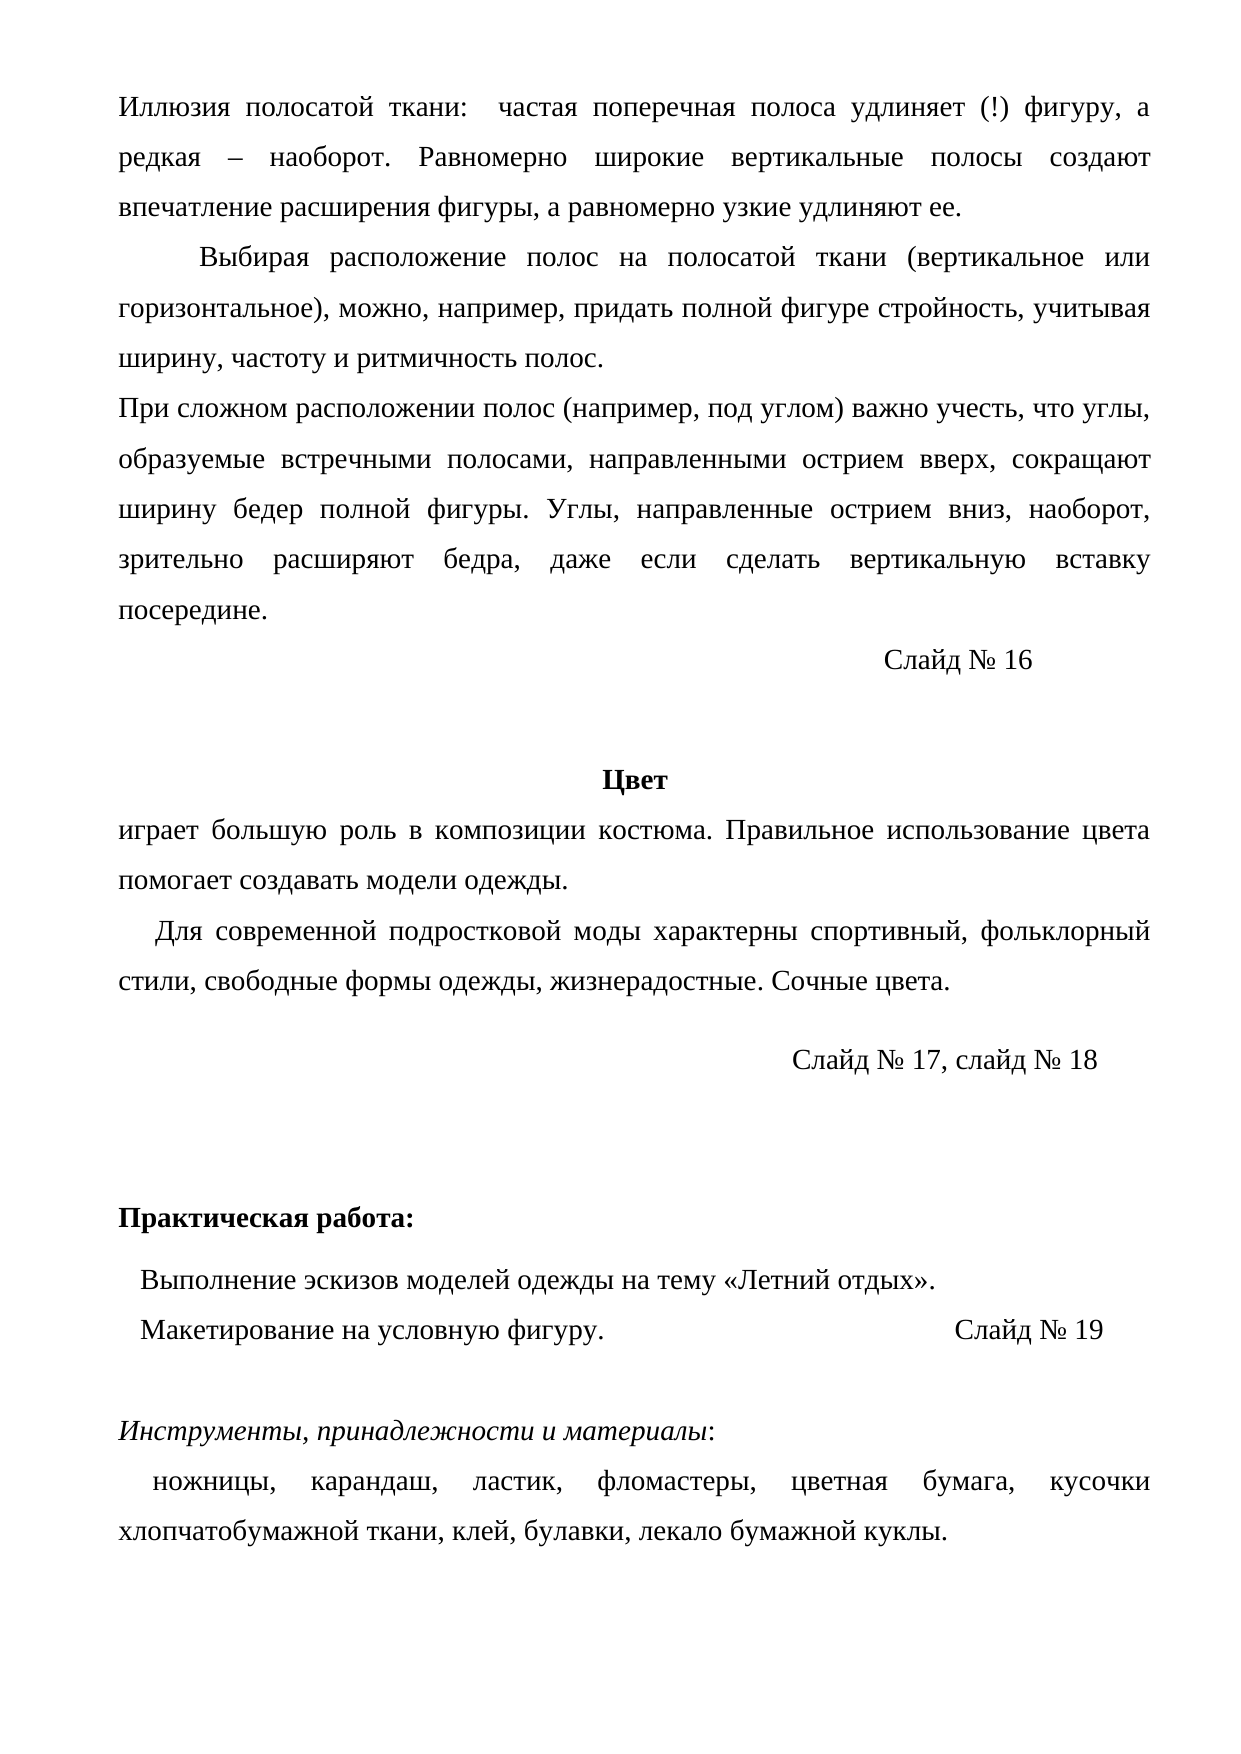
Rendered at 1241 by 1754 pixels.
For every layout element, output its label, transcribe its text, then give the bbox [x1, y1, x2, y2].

text Иллюзия полосатой ткани: частая поперечная полоса удлиняет (!) фигуру, а редкая – наоборот. Равномерно широкие вертикальные полосы создают впечатление расширения фигуры, а равномерно узкие удлиняют ее. [118, 89, 1152, 223]
text Практическая работа: [118, 1200, 1152, 1234]
text играет большую роль в композиции костюма. Правильное использование цвета помогает создавать модели одежды. [118, 812, 1152, 896]
text Выбирая расположение полос на полосатой ткани (вертикальное или горизонтальное), можно, например, придать полной фигуре стройность, учитывая ширину, частоту и ритмичность полос. [118, 239, 1152, 374]
text Инструменты, принадлежности и материалы: [118, 1413, 1152, 1446]
text Для современной подростковой моды характерны спортивный, фольклорный стили, свободные формы одежды, жизнерадостные. Сочные цвета. [118, 913, 1152, 997]
text При сложном расположении полос (например, под углом) важно учесть, что углы, образуемые встречными полосами, направленными острием вверх, сокращают ширину бедер полной фигуры. Углы, направленные острием вниз, наоборот, зрительно расширяют бедра, даже если сделать вертикальную вставку посередине. [118, 391, 1152, 625]
text Выполнение эскизов моделей одежды на тему «Летний отдых». [118, 1262, 1152, 1295]
text ножницы, карандаш, ластик, фломастеры, цветная бумага, кусочки хлопчатобумажной ткани, клей, булавки, лекало бумажной куклы. [118, 1463, 1152, 1547]
text Цвет [118, 762, 1152, 795]
text Слайд № 16 [118, 642, 1152, 676]
text Макетирование на условную фигуру. Слайд № 19 [118, 1312, 1152, 1346]
text Слайд № 17, слайд № 18 [118, 1042, 1152, 1076]
